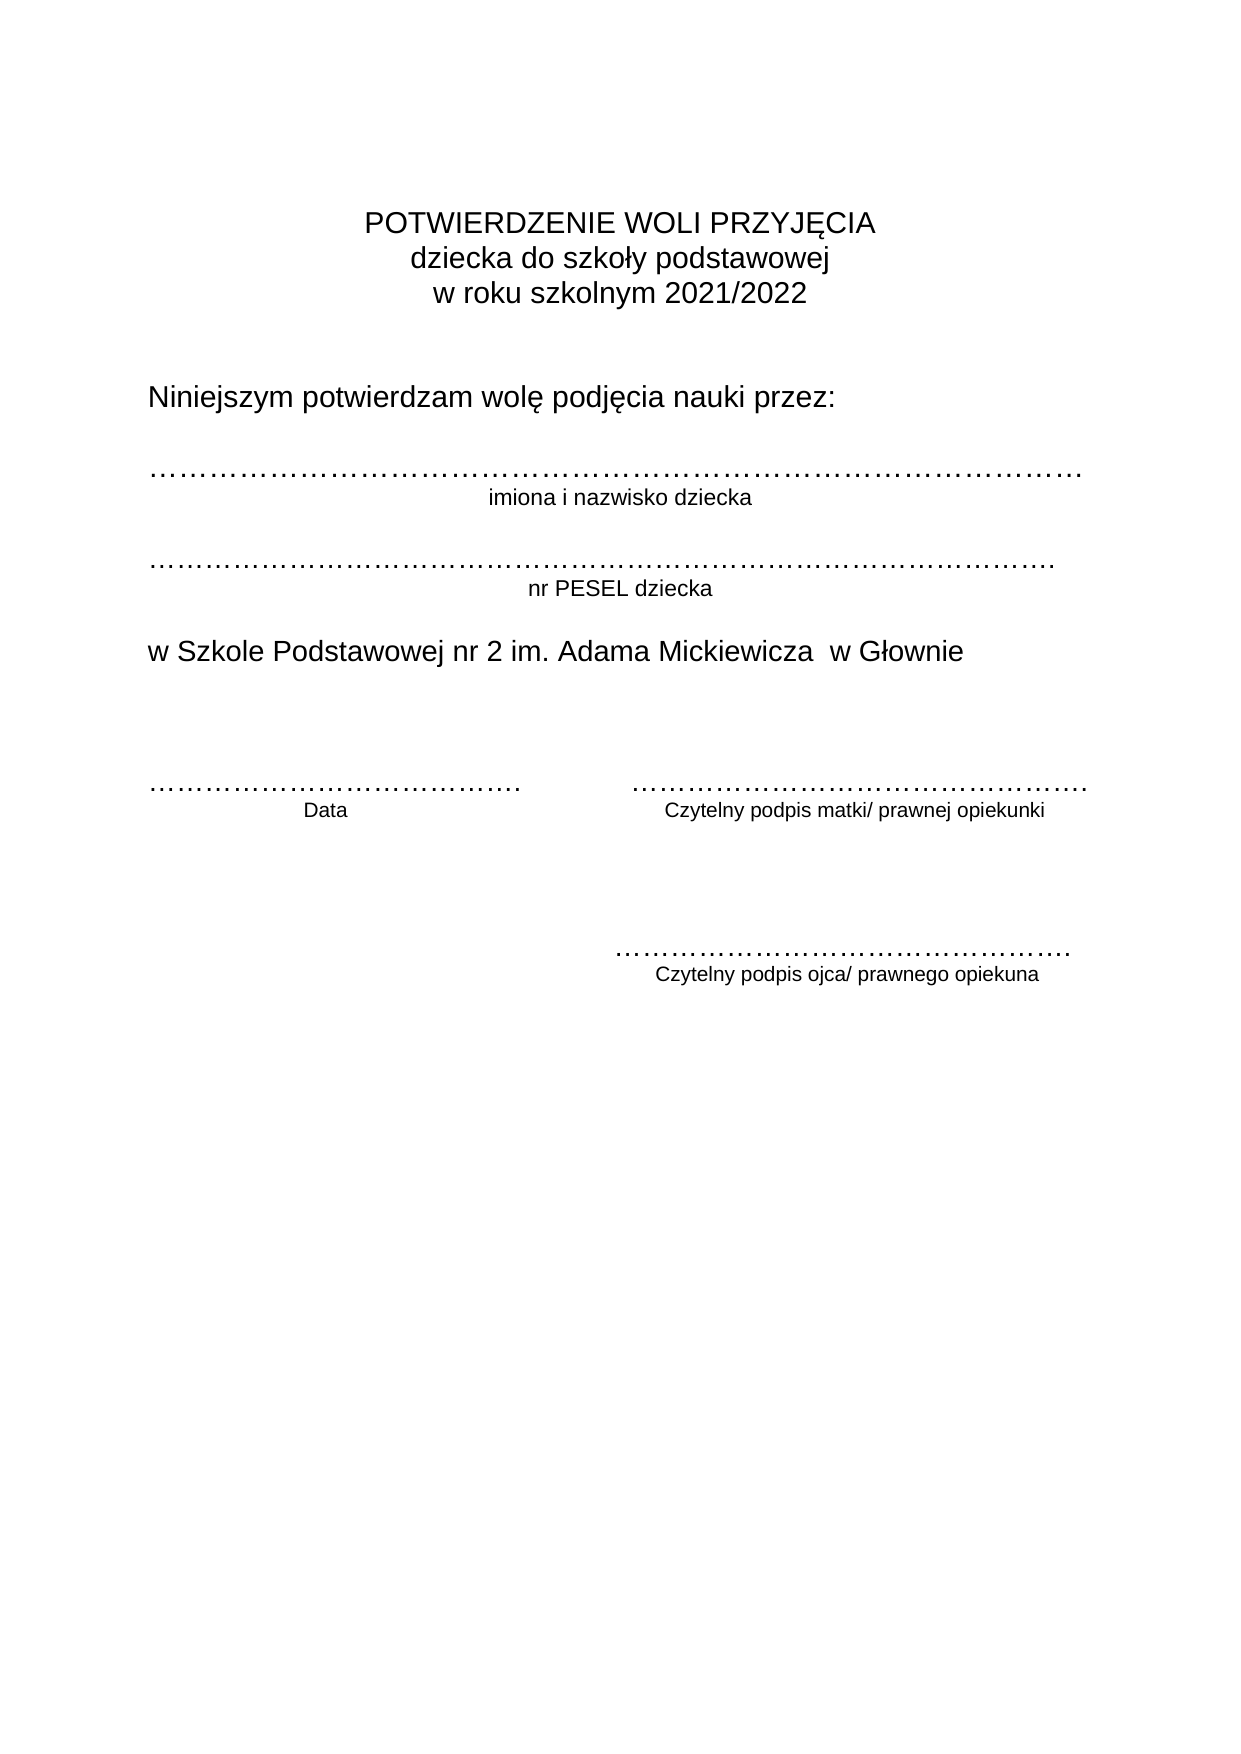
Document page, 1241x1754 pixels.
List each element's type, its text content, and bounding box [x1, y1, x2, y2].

text …………………………………. …………………………………………. [148, 765, 1093, 798]
text ………………………………………………………………………………… [148, 449, 1093, 483]
text nr PESEL dziecka [148, 574, 1093, 601]
text dziecka do szkoły podstawowej [148, 240, 1093, 275]
text Czytelny podpis ojca/ prawnego opiekuna [148, 962, 1093, 986]
text ……………………………………………………………………………………. [148, 542, 1093, 574]
text POTWIERDZENIE WOLI PRZYJĘCIA [148, 205, 1093, 240]
text Niniejszym potwierdzam wolę podjęcia nauki przez: [148, 379, 1093, 414]
text …………………………………………. [516, 930, 1093, 962]
text Data Czytelny podpis matki/ prawnej opiekunki [148, 798, 1093, 822]
text imiona i nazwisko dziecka [148, 483, 1093, 510]
text w Szkole Podstawowej nr 2 im. Adama Mickiewicza w Głownie [148, 634, 1093, 668]
text w roku szkolnym 2021/2022 [148, 275, 1093, 309]
